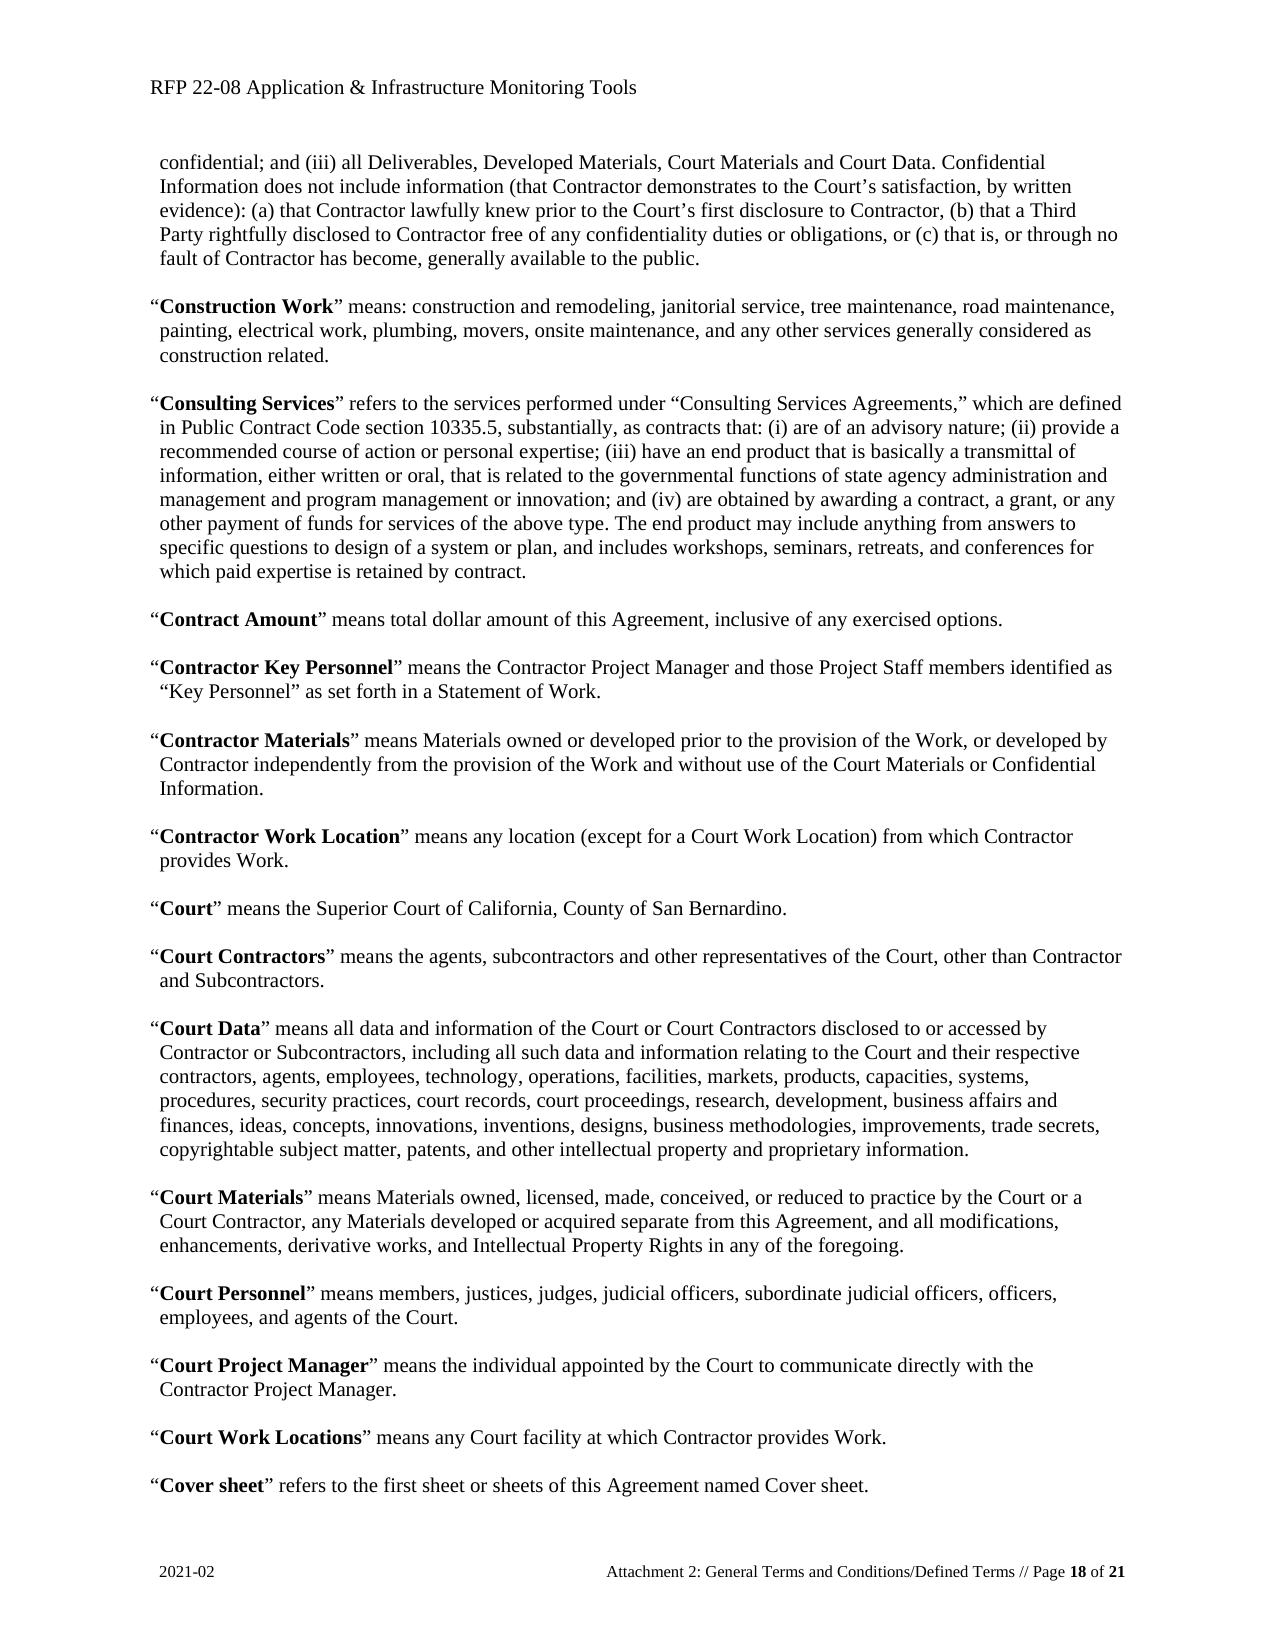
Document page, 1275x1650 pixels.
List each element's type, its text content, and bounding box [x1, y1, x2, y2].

text “Court Work Locations” means any Court facility at which Contractor provides Work. [150, 1425, 1125, 1449]
text “Cover sheet” refers to the first sheet or sheets of this Agreement named Cover sheet. [150, 1473, 1125, 1497]
text “Contractor Key Personnel” means the Contractor Project Manager and those Project Staff members identified as “Key Personnel” as set forth in a Statement of Work. [150, 655, 1125, 703]
text “Court Personnel” means members, justices, judges, judicial officers, subordinate judicial officers, officers, employees, and agents of the Court. [150, 1281, 1125, 1329]
text “Contract Amount” means total dollar amount of this Agreement, inclusive of any exercised options. [150, 607, 1125, 631]
text “Contractor Materials” means Materials owned or developed prior to the provision of the Work, or developed by Contractor independently from the provision of the Work and without use of the Court Materials or Confidential Information. [150, 727, 1125, 800]
text “Contractor Work Location” means any location (except for a Court Work Location) from which Contractor provides Work. [150, 824, 1125, 872]
text “Court Project Manager” means the individual appointed by the Court to communicate directly with the Contractor Project Manager. [150, 1353, 1125, 1401]
text “Consulting Services” refers to the services performed under “Consulting Services Agreements,” which are defined in Public Contract Code section 10335.5, substantially, as contracts that: (i) are of an advisory nature; (ii) provide a recommended course of action or personal expertise; (iii) have an end product that is basically a transmittal of information, either written or oral, that is related to the governmental functions of state agency administration and management and program management or innovation; and (iv) are obtained by awarding a contract, a grant, or any other payment of funds for services of the above type. The end product may include anything from answers to specific questions to design of a system or plan, and includes workshops, seminars, retreats, and conferences for which paid expertise is retained by contract. [150, 391, 1125, 583]
text “Court” means the Superior Court of California, County of San Bernardino. [150, 896, 1125, 920]
text “Court Materials” means Materials owned, licensed, made, conceived, or reduced to practice by the Court or a Court Contractor, any Materials developed or acquired separate from this Agreement, and all modifications, enhancements, derivative works, and Intellectual Property Rights in any of the foregoing. [150, 1185, 1125, 1257]
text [150, 150, 1125, 270]
text “Court Contractors” means the agents, subcontractors and other representatives of the Court, other than Contractor and Subcontractors. [150, 944, 1125, 992]
text “Court Data” means all data and information of the Court or Court Contractors disclosed to or accessed by Contractor or Subcontractors, including all such data and information relating to the Court and their respective contractors, agents, employees, technology, operations, facilities, markets, products, capacities, systems, procedures, security practices, court records, court proceedings, research, development, business affairs and finances, ideas, concepts, innovations, inventions, designs, business methodologies, improvements, trade secrets, copyrightable subject matter, patents, and other intellectual property and proprietary information. [150, 1016, 1125, 1161]
text “Construction Work” means: construction and remodeling, janitorial service, tree maintenance, road maintenance, painting, electrical work, plumbing, movers, onsite maintenance, and any other services generally considered as construction related. [150, 294, 1125, 367]
